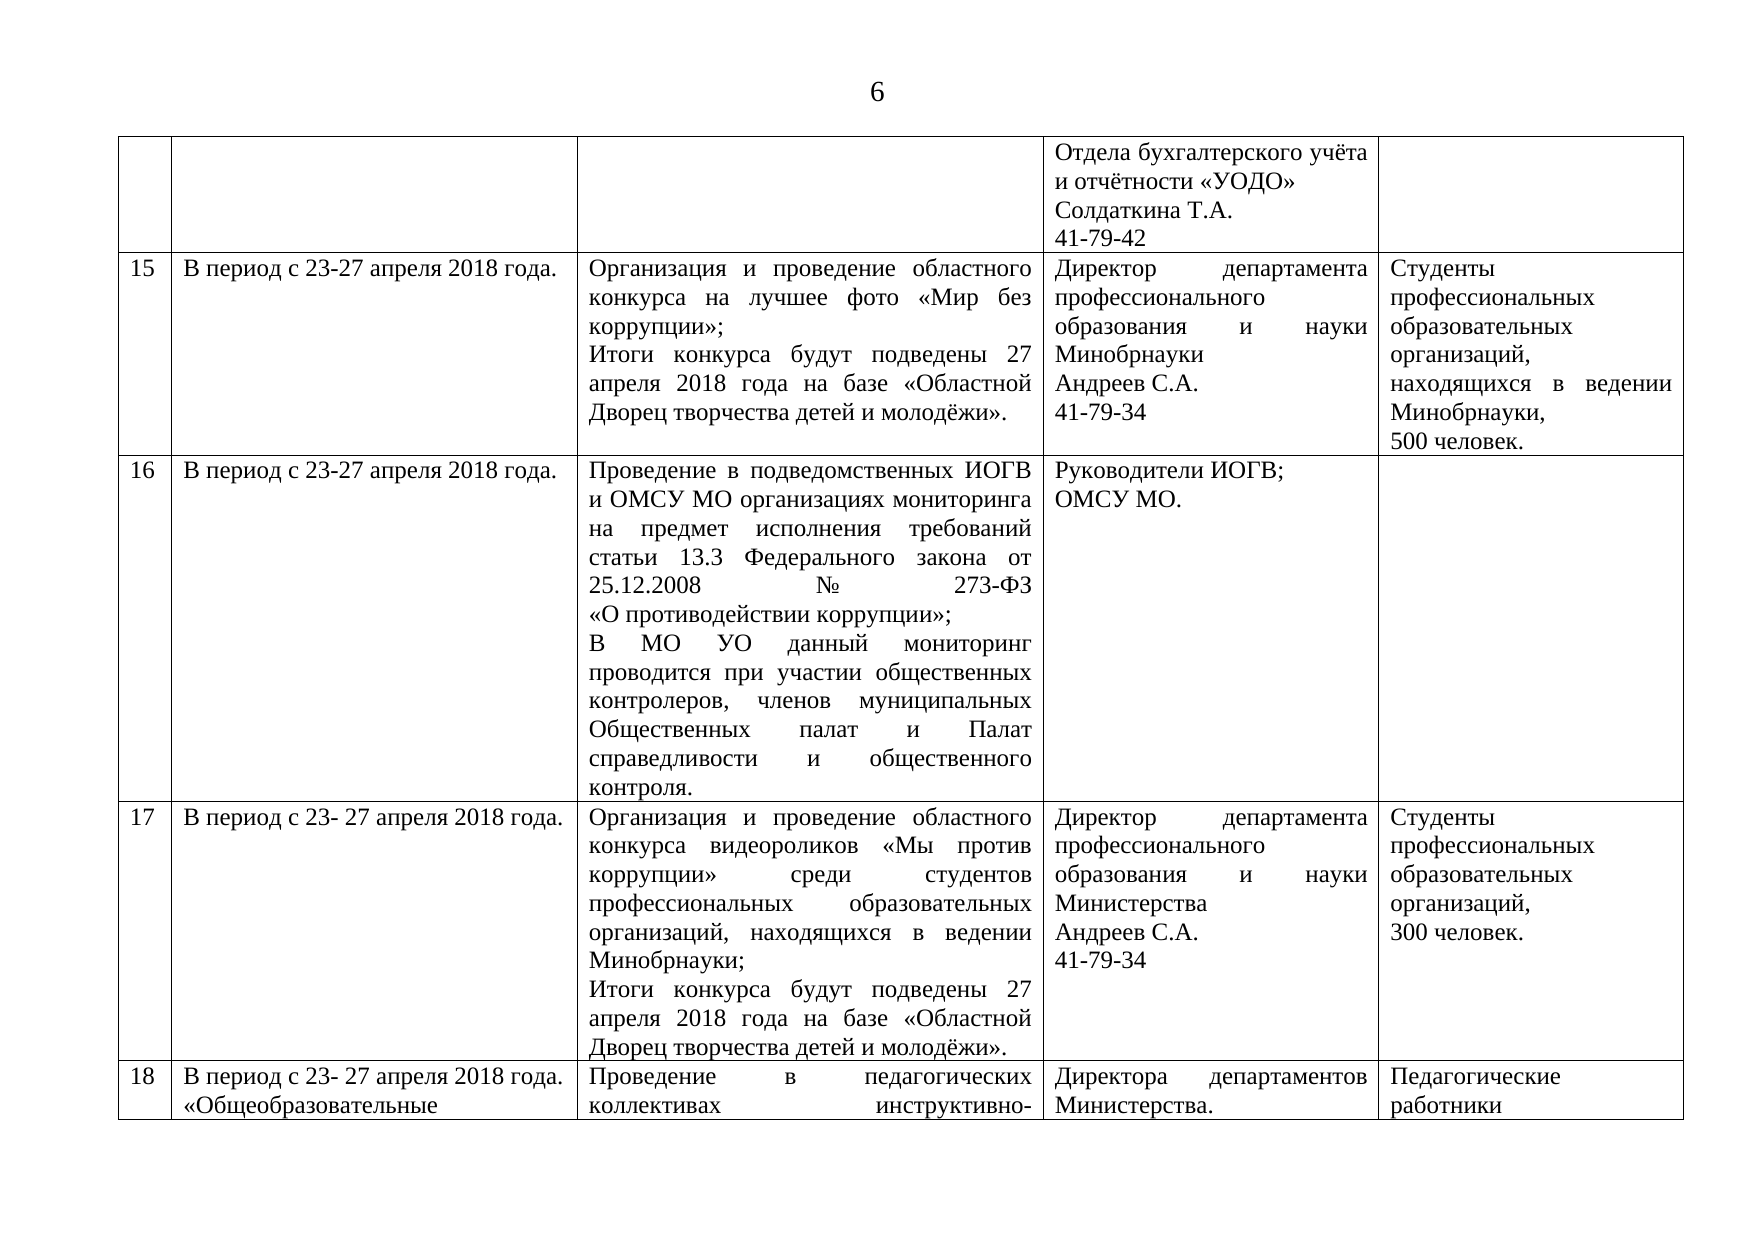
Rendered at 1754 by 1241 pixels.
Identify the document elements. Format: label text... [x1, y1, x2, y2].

table_cell В период с 23-27 апреля 2018 года. [172, 253, 577, 454]
table_cell Организация и проведение областного конкурса на лучшее фото «Мир без коррупции»; Итоги конкурса будут подведены 27 апреля 2018 года на базе «Областной Дворец творчества детей и молодёжи». [578, 253, 1043, 454]
table_cell [1379, 456, 1683, 801]
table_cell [172, 137, 577, 252]
table_cell 18 [119, 1061, 171, 1119]
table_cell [172, 1061, 577, 1119]
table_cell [1044, 137, 1378, 252]
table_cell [1379, 137, 1683, 252]
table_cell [578, 137, 1043, 252]
table_cell Студенты профессиональных образовательных организаций, 300 человек. [1379, 802, 1683, 1060]
table_cell Студенты профессиональных образовательных организаций, находящихся в ведении Минобрнауки, 500 человек. [1379, 253, 1683, 454]
table_cell В период с 23-27 апреля 2018 года. [172, 456, 577, 801]
table_cell 16 [119, 456, 171, 801]
table_cell 14 [119, 137, 171, 252]
table_cell Проведение в подведомственных ИОГВ и ОМСУ МО организациях мониторинга на предмет исполнения требований статьи 13.3 Федерального закона от 25.12.2008 № 273-ФЗ «О противодействии коррупции»; В МО УО данный мониторинг проводится при участии общественных контролеров, членов муниципальных Общественных палат и Палат справедливости и общественного контроля. [578, 456, 1043, 801]
table_cell 15 [119, 253, 171, 454]
table_cell Руководители ИОГВ; ОМСУ МО. [1044, 456, 1378, 801]
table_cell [1044, 1061, 1378, 1119]
table_cell 17 [119, 802, 171, 1060]
table_cell Организация и проведение областного конкурса видеороликов «Мы против коррупции» среди студентов профессиональных образовательных организаций, находящихся в ведении Минобрнауки; Итоги конкурса будут подведены 27 апреля 2018 года на базе «Областной Дворец творчества детей и молодёжи». [578, 802, 1043, 1060]
table_cell Директор департамента профессионального образования и науки Минобрнауки Андреев С.А. 41-79-34 [1044, 253, 1378, 454]
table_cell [578, 1061, 1043, 1119]
table_cell В период с 23- 27 апреля 2018 года. [172, 802, 577, 1060]
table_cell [1379, 1061, 1683, 1119]
table_cell Директор департамента профессионального образования и науки Министерства Андреев С.А. 41-79-34 [1044, 802, 1378, 1060]
